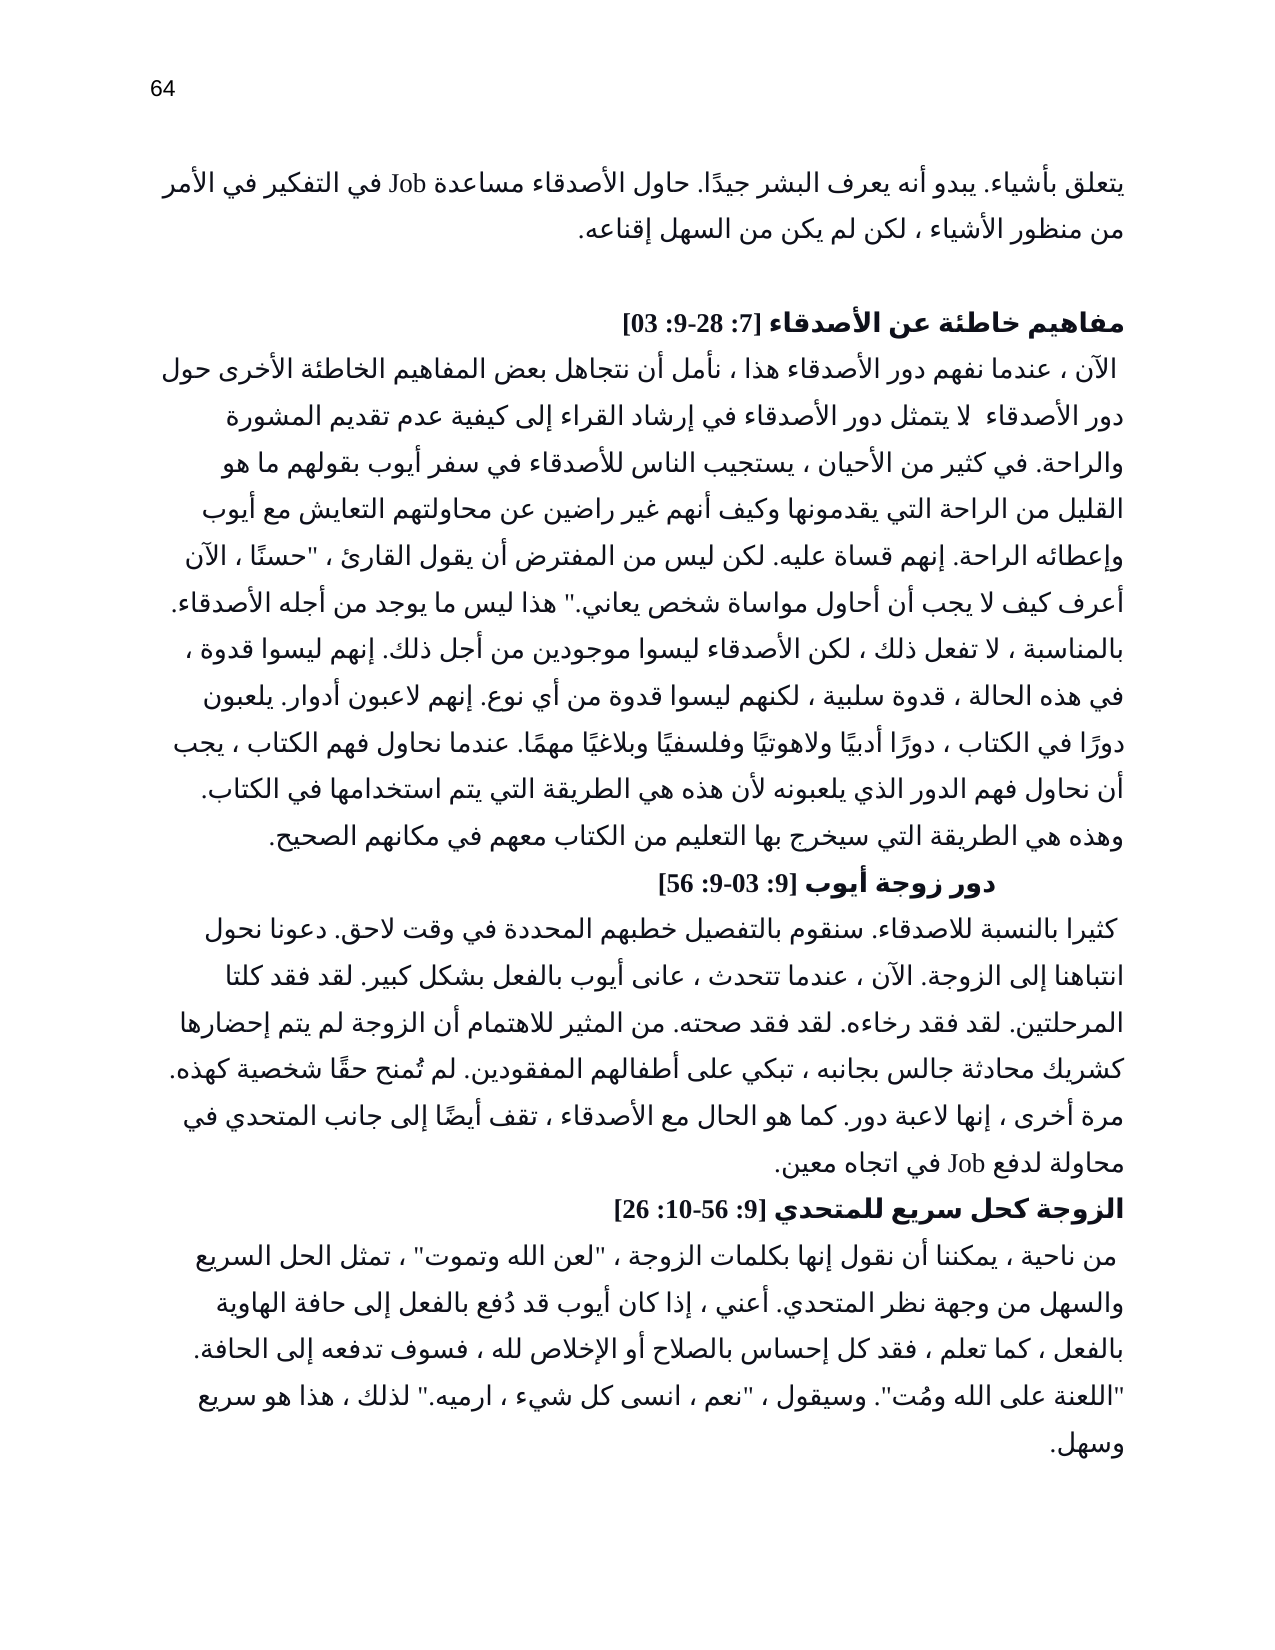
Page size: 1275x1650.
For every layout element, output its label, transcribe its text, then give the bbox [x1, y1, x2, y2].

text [150, 167, 1125, 245]
text من ناحية ، يمكننا أن نقول إنها بكلمات الزوجة ، "لعن الله وتموت" ، تمثل الحل السريع والسهل من وجهة نظر المتحدي. أعني ، إذا كان أيوب قد دُفع بالفعل إلى حافة الهاوية بالفعل ، كما تعلم ، فقد كل إحساس بالصلاح أو الإخلاص لله ، فسوف تدفعه إلى الحافة. "اللعنة على الله ومُت". وسيقول ، "نعم ، انسى كل شيء ، ارميه." لذلك ، هذا هو سريع وسهل. [150, 1240, 1125, 1458]
text كثيرا بالنسبة للاصدقاء. سنقوم بالتفصيل خطبهم المحددة في وقت لاحق. دعونا نحول انتباهنا إلى الزوجة. الآن ، عندما تتحدث ، عانى أيوب بالفعل بشكل كبير. لقد فقد كلتا المرحلتين. لقد فقد رخاءه. لقد فقد صحته. من المثير للاهتمام أن الزوجة لم يتم إحضارها كشريك محادثة جالس بجانبه ، تبكي على أطفالهم المفقودين. لم تُمنح حقًا شخصية كهذه. مرة أخرى ، إنها لاعبة دور. كما هو الحال مع الأصدقاء ، تقف أيضًا إلى جانب المتحدي في محاولة لدفع Job في اتجاه معين. [150, 913, 1125, 1178]
text دور زوجة أيوب [9: 03-9: 56] [150, 867, 1125, 898]
text الزوجة كحل سريع للمتحدي [9: 56-10: 26] [150, 1193, 1125, 1225]
text الآن ، عندما نفهم دور الأصدقاء هذا ، نأمل أن نتجاهل بعض المفاهيم الخاطئة الأخرى حول دور الأصدقاء. لا يتمثل دور الأصدقاء في إرشاد القراء إلى كيفية عدم تقديم المشورة والراحة. في كثير من الأحيان ، يستجيب الناس للأصدقاء في سفر أيوب بقولهم ما هو القليل من الراحة التي يقدمونها وكيف أنهم غير راضين عن محاولتهم التعايش مع أيوب وإعطائه الراحة. إنهم قساة عليه. لكن ليس من المفترض أن يقول القارئ ، "حسنًا ، الآن أعرف كيف لا يجب أن أحاول مواساة شخص يعاني." هذا ليس ما يوجد من أجله الأصدقاء. بالمناسبة ، لا تفعل ذلك ، لكن الأصدقاء ليسوا موجودين من أجل ذلك. إنهم ليسوا قدوة ، في هذه الحالة ، قدوة سلبية ، لكنهم ليسوا قدوة من أي نوع. إنهم لاعبون أدوار. يلعبون دورًا في الكتاب ، دورًا أدبيًا ولاهوتيًا وفلسفيًا وبلاغيًا مهمًا. عندما نحاول فهم الكتاب ، يجب أن نحاول فهم الدور الذي يلعبونه لأن هذه هي الطريقة التي يتم استخدامها في الكتاب. وهذه هي الطريقة التي سيخرج بها التعليم من الكتاب معهم في مكانهم الصحيح. [150, 353, 1125, 851]
text مفاهيم خاطئة عن الأصدقاء [7: 28-9: 03] [150, 307, 1125, 338]
